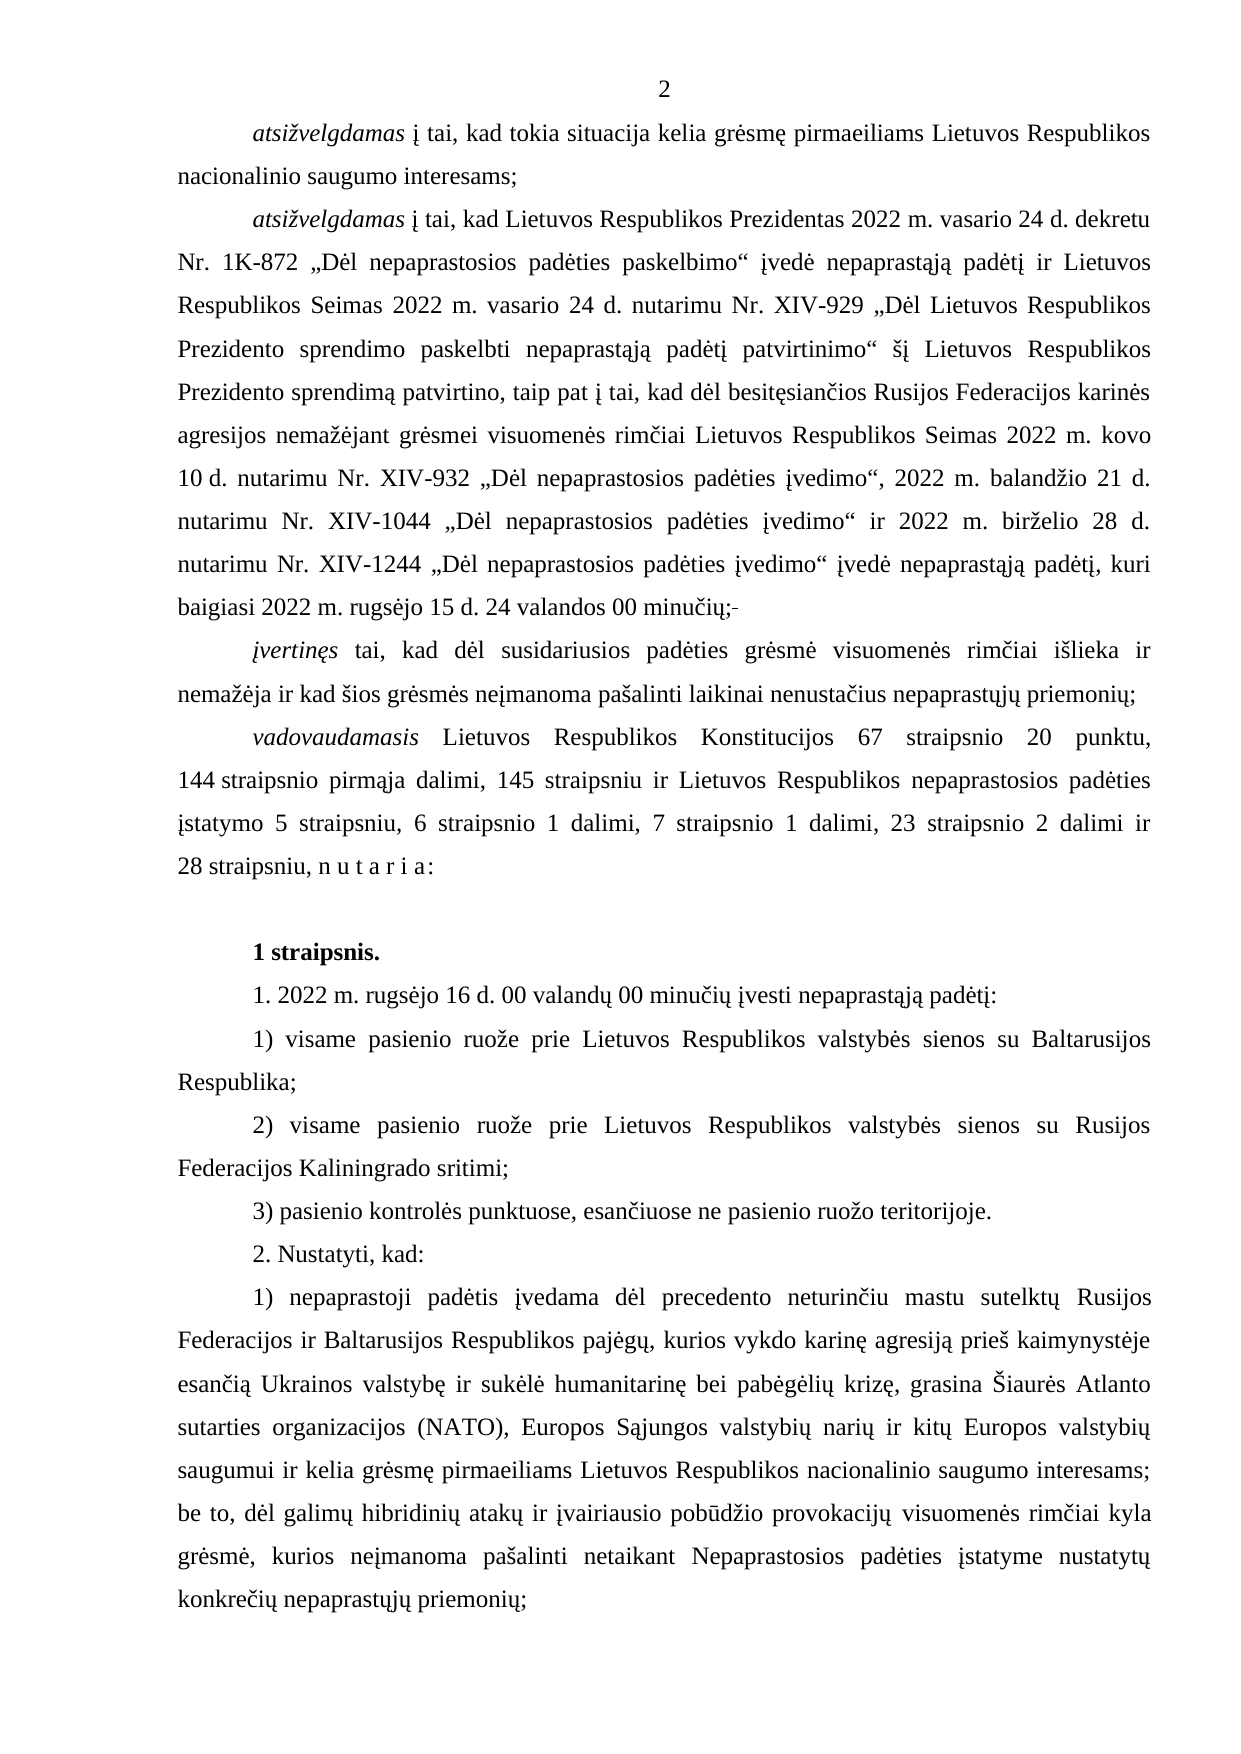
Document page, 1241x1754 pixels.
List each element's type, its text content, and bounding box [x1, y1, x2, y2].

text 2) visame pasienio ruože prie Lietuvos Respublikos valstybės sienos su Rusijos Federacijos Kaliningrado sritimi; [177, 1110, 1152, 1182]
text 2. Nustatyti, kad: [177, 1239, 1152, 1268]
text 1 straipsnis. [177, 937, 1152, 966]
text įvertinęs tai, kad dėl susidariusios padėties grėsmė visuomenės rimčiai išlieka ir nemažėja ir kad šios grėsmės neįmanoma pašalinti laikinai nenustačius nepaprastųjų priemonių; [177, 636, 1152, 707]
text atsižvelgdamas į tai, kad tokia situacija kelia grėsmę pirmaeiliams Lietuvos Respublikos nacionalinio saugumo interesams; [177, 118, 1152, 190]
text 1) visame pasienio ruože prie Lietuvos Respublikos valstybės sienos su Baltarusijos Respublika; [177, 1024, 1152, 1096]
text vadovaudamasis Lietuvos Respublikos Konstitucijos 67 straipsnio 20 punktu, 144 straipsnio pirmąja dalimi, 145 straipsniu ir Lietuvos Respublikos nepaprastosios padėties įstatymo 5 straipsniu, 6 straipsnio 1 dalimi, 7 straipsnio 1 dalimi, 23 straipsnio 2 dalimi ir 28 straipsniu, nutaria: [177, 722, 1152, 880]
text 3) pasienio kontrolės punktuose, esančiuose ne pasienio ruožo teritorijoje. [177, 1196, 1152, 1225]
text 1) nepaprastoji padėtis įvedama dėl precedento neturinčiu mastu sutelktų Rusijos Federacijos ir Baltarusijos Respublikos pajėgų, kurios vykdo karinę agresiją prieš kaimynystėje esančią Ukrainos valstybę ir sukėlė humanitarinę bei pabėgėlių krizę, grasina Šiaurės Atlanto sutarties organizacijos (NATO), Europos Sąjungos valstybių narių ir kitų Europos valstybių saugumui ir kelia grėsmę pirmaeiliams Lietuvos Respublikos nacionalinio saugumo interesams; be to, dėl galimų hibridinių atakų ir įvairiausio pobūdžio provokacijų visuomenės rimčiai kyla grėsmė, kurios neįmanoma pašalinti netaikant Nepaprastosios padėties įstatyme nustatytų konkrečių nepaprastųjų priemonių; [177, 1282, 1152, 1613]
text atsižvelgdamas į tai, kad Lietuvos Respublikos Prezidentas 2022 m. vasario 24 d. dekretu Nr. 1K-872 „Dėl nepaprastosios padėties paskelbimo“ įvedė nepaprastąją padėtį ir Lietuvos Respublikos Seimas 2022 m. vasario 24 d. nutarimu Nr. XIV-929 „Dėl Lietuvos Respublikos Prezidento sprendimo paskelbti nepaprastąją padėtį patvirtinimo“ šį Lietuvos Respublikos Prezidento sprendimą patvirtino, taip pat į tai, kad dėl besitęsiančios Rusijos Federacijos karinės agresijos nemažėjant grėsmei visuomenės rimčiai Lietuvos Respublikos Seimas 2022 m. kovo 10 d. nutarimu Nr. XIV-932 „Dėl nepaprastosios padėties įvedimo“, 2022 m. balandžio 21 d. nutarimu Nr. XIV-1044 „Dėl nepaprastosios padėties įvedimo“ ir 2022 m. birželio 28 d. nutarimu Nr. XIV-1244 „Dėl nepaprastosios padėties įvedimo“ įvedė nepaprastąją padėtį, kuri baigiasi 2022 m. rugsėjo 15 d. 24 valandos 00 minučių; [177, 204, 1152, 621]
text 1. 2022 m. rugsėjo 16 d. 00 valandų 00 minučių įvesti nepaprastąją padėtį: [177, 981, 1152, 1009]
